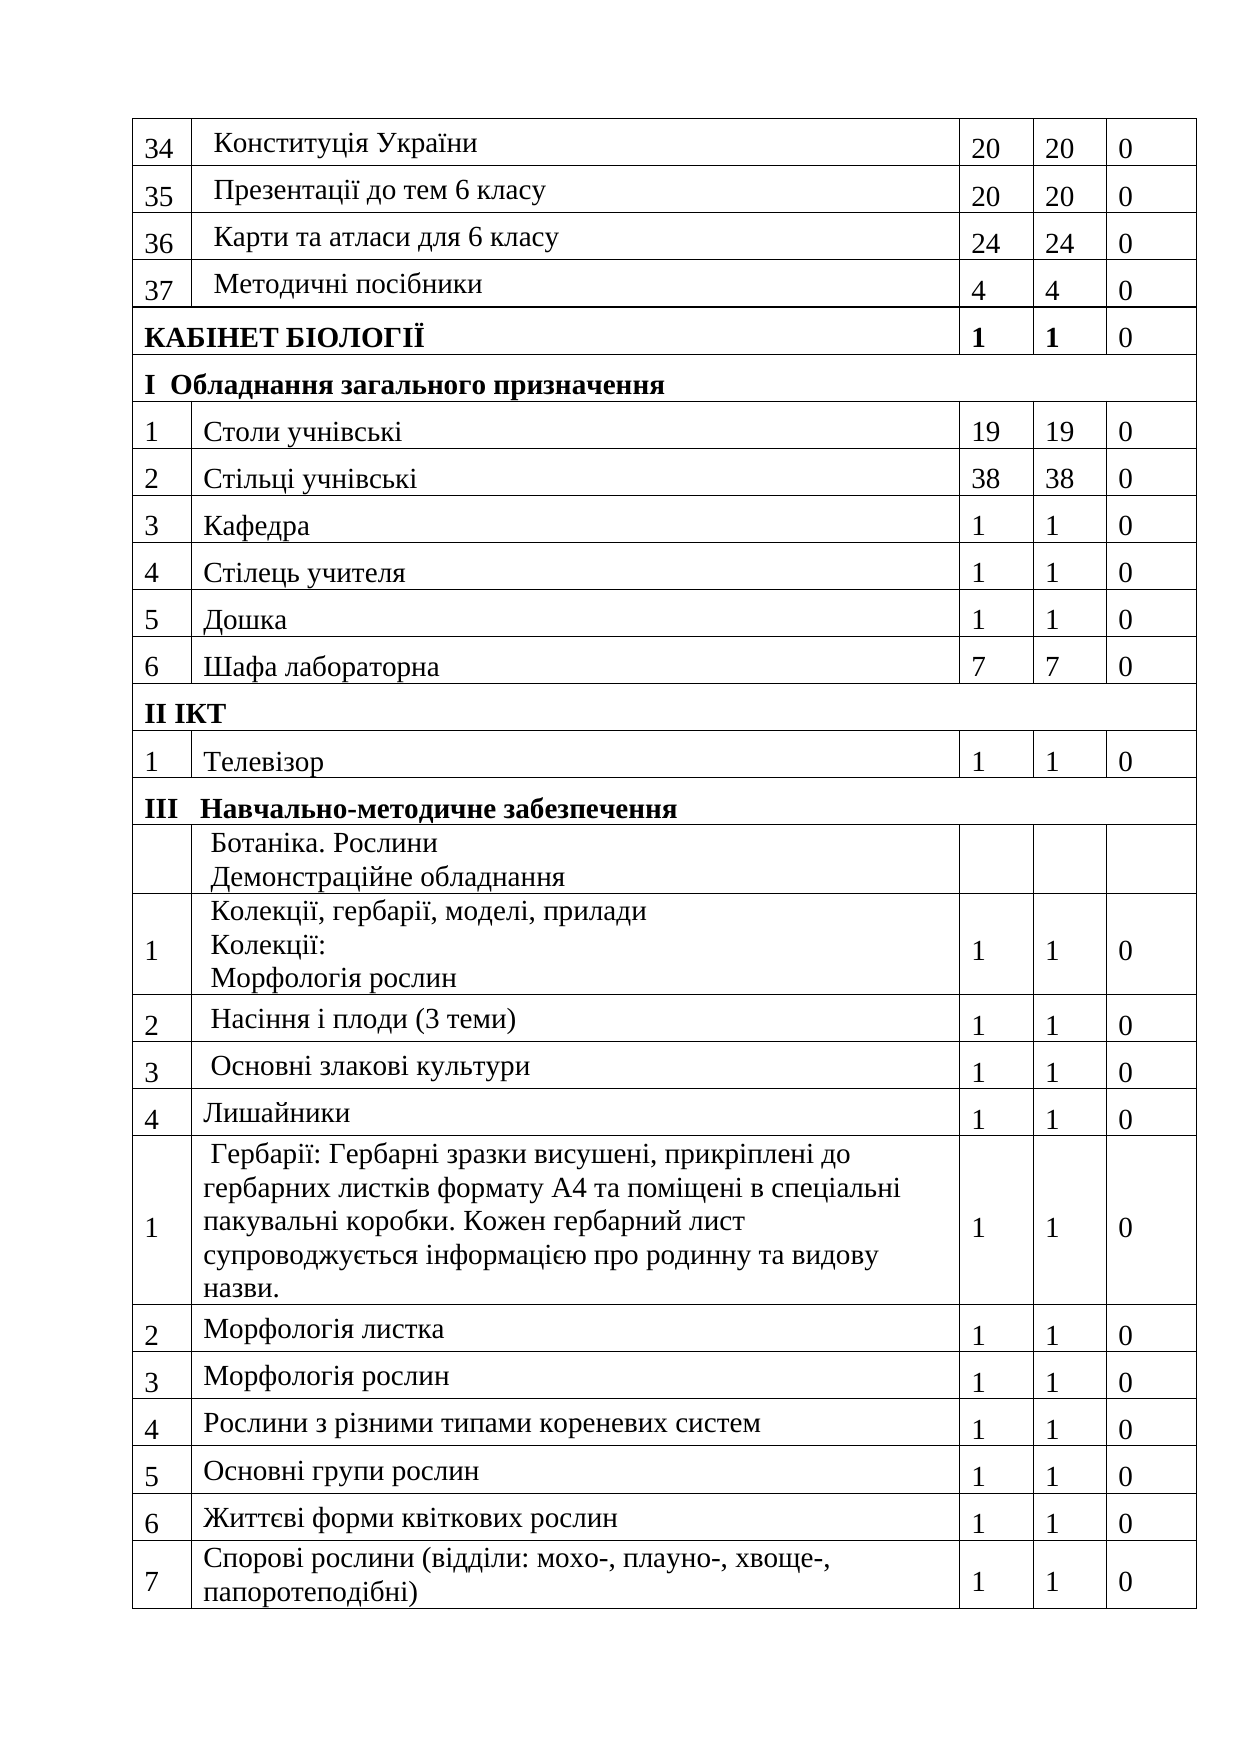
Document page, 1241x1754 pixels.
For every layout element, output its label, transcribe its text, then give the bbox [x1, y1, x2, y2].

table_cell 0 [1107, 1541, 1196, 1608]
table_cell Основні групи рослин [192, 1446, 959, 1492]
table_cell 4 [133, 1089, 191, 1135]
table_cell 24 [1034, 213, 1106, 259]
table_cell [1107, 825, 1196, 892]
table_cell 0 [1107, 1136, 1196, 1304]
table_cell 3 [133, 1352, 191, 1398]
table_cell 6 [133, 637, 191, 683]
table_cell 1 [1034, 1136, 1106, 1304]
table_cell 1 [1034, 1305, 1106, 1351]
table_cell І Обладнання загального призначення [133, 355, 1196, 401]
table_cell 7 [133, 1541, 191, 1608]
table_cell 0 [1107, 543, 1196, 589]
table_cell 4 [1034, 260, 1106, 306]
table_cell 1 [133, 731, 191, 777]
table_cell Кафедра [192, 496, 959, 542]
table_cell 1 [1034, 1042, 1106, 1088]
table_cell 0 [1107, 166, 1196, 212]
table_cell 0 [1107, 894, 1196, 994]
table_cell 0 [1107, 213, 1196, 259]
table_cell 1 [1034, 1352, 1106, 1398]
table_cell 0 [1107, 1352, 1196, 1398]
table_cell 7 [960, 637, 1033, 683]
table_cell КАБІНЕТ БІОЛОГІЇ [133, 308, 959, 353]
table_cell 6 [133, 1494, 191, 1539]
table_cell Життєві форми квіткових рослин [192, 1494, 959, 1539]
table_cell 3 [133, 496, 191, 542]
table_cell 0 [1107, 1089, 1196, 1135]
table_cell Шафа лабораторна [192, 637, 959, 683]
table_cell 2 [133, 1305, 191, 1351]
table_cell 1 [960, 731, 1033, 777]
table_cell 0 [1107, 119, 1196, 165]
table_cell 1 [1034, 1446, 1106, 1492]
table_cell 0 [1107, 308, 1196, 353]
table_cell 1 [960, 308, 1033, 353]
table_cell 0 [1107, 1399, 1196, 1445]
table_cell Рослини з різними типами кореневих систем [192, 1399, 959, 1445]
table_cell 0 [1107, 1305, 1196, 1351]
table_cell 1 [1034, 543, 1106, 589]
table_cell [133, 825, 191, 892]
table_cell 1 [960, 496, 1033, 542]
table_cell 0 [1107, 637, 1196, 683]
table_cell 1 [960, 1136, 1033, 1304]
table_cell 0 [1107, 1042, 1196, 1088]
table_cell Гербарії: Гербарні зразки висушені, прикріплені до гербарних листків формату А4 та поміщені в спеціальні пакувальні коробки. Кожен гербарний лист супроводжується інформацією про родинну та видову назви. [192, 1136, 959, 1304]
table_cell 1 [960, 1446, 1033, 1492]
table_cell 1 [960, 1494, 1033, 1539]
table_cell 1 [1034, 1494, 1106, 1539]
table_cell 0 [1107, 1446, 1196, 1492]
table_cell 1 [133, 894, 191, 994]
table_cell Спорові рослини (відділи: мохо-, плауно-, хвоще-, папоротеподібні) [192, 1541, 959, 1608]
table_cell 4 [960, 260, 1033, 306]
table_cell 1 [1034, 496, 1106, 542]
table_cell Стільці учнівські [192, 449, 959, 495]
table_cell 2 [133, 995, 191, 1041]
table_cell 20 [1034, 166, 1106, 212]
table_cell Методичні посібники [192, 260, 959, 306]
table_cell 0 [1107, 449, 1196, 495]
table_cell Насіння і плоди (3 теми) [192, 995, 959, 1041]
table_cell 1 [1034, 1541, 1106, 1608]
table_cell 35 [133, 166, 191, 212]
table_cell Основні злакові культури [192, 1042, 959, 1088]
table_cell 1 [960, 894, 1033, 994]
table_cell 1 [960, 543, 1033, 589]
table_cell 2 [133, 449, 191, 495]
table_cell 1 [960, 995, 1033, 1041]
table_cell 1 [1034, 894, 1106, 994]
table_cell 7 [1034, 637, 1106, 683]
table_cell ІІІ Навчально-методичне забезпечення [133, 778, 1196, 824]
table_cell 0 [1107, 590, 1196, 636]
table_cell 5 [133, 590, 191, 636]
table_cell 3 [133, 1042, 191, 1088]
table_cell Дошка [192, 590, 959, 636]
table_cell Морфологія листка [192, 1305, 959, 1351]
table_cell [1034, 825, 1106, 892]
table_cell 1 [960, 1042, 1033, 1088]
table_cell 1 [133, 1136, 191, 1304]
table_cell Ботаніка. Рослини Демонстраційне обладнання [192, 825, 959, 892]
table_cell 20 [960, 166, 1033, 212]
table_cell 1 [1034, 731, 1106, 777]
table_cell 1 [960, 1399, 1033, 1445]
table_cell 37 [133, 260, 191, 306]
table_cell Презентації до тем 6 класу [192, 166, 959, 212]
table_cell 4 [133, 1399, 191, 1445]
table_cell 1 [1034, 308, 1106, 353]
table_cell 1 [1034, 995, 1106, 1041]
table_cell 24 [960, 213, 1033, 259]
table_cell 1 [1034, 1089, 1106, 1135]
table_cell Морфологія рослин [192, 1352, 959, 1398]
table_cell 1 [133, 402, 191, 448]
table_cell Лишайники [192, 1089, 959, 1135]
table_cell 1 [960, 590, 1033, 636]
table_cell 5 [133, 1446, 191, 1492]
table_cell 1 [1034, 1399, 1106, 1445]
table_cell 1 [1034, 590, 1106, 636]
table_cell 34 [133, 119, 191, 165]
table_cell Конституція України [192, 119, 959, 165]
table_cell 0 [1107, 402, 1196, 448]
table_cell Колекції, гербарії, моделі, прилади Колекції: Морфологія рослин [192, 894, 959, 994]
table_cell Телевізор [192, 731, 959, 777]
table_cell 0 [1107, 731, 1196, 777]
table_cell 0 [1107, 260, 1196, 306]
table_cell 1 [960, 1541, 1033, 1608]
table_cell [960, 825, 1033, 892]
table_cell Столи учнівські [192, 402, 959, 448]
table_cell 1 [960, 1305, 1033, 1351]
table_cell ІІ ІКТ [133, 684, 1196, 730]
table_cell 38 [960, 449, 1033, 495]
table_cell Карти та атласи для 6 класу [192, 213, 959, 259]
table_cell 1 [960, 1352, 1033, 1398]
table_cell 0 [1107, 496, 1196, 542]
table_cell 20 [960, 119, 1033, 165]
table_cell 19 [1034, 402, 1106, 448]
table_cell 1 [960, 1089, 1033, 1135]
table_cell 20 [1034, 119, 1106, 165]
table_cell 4 [133, 543, 191, 589]
table_cell 0 [1107, 1494, 1196, 1539]
table_cell 36 [133, 213, 191, 259]
table_cell 0 [1107, 995, 1196, 1041]
table_cell 38 [1034, 449, 1106, 495]
table_cell Стілець учителя [192, 543, 959, 589]
table_cell 19 [960, 402, 1033, 448]
